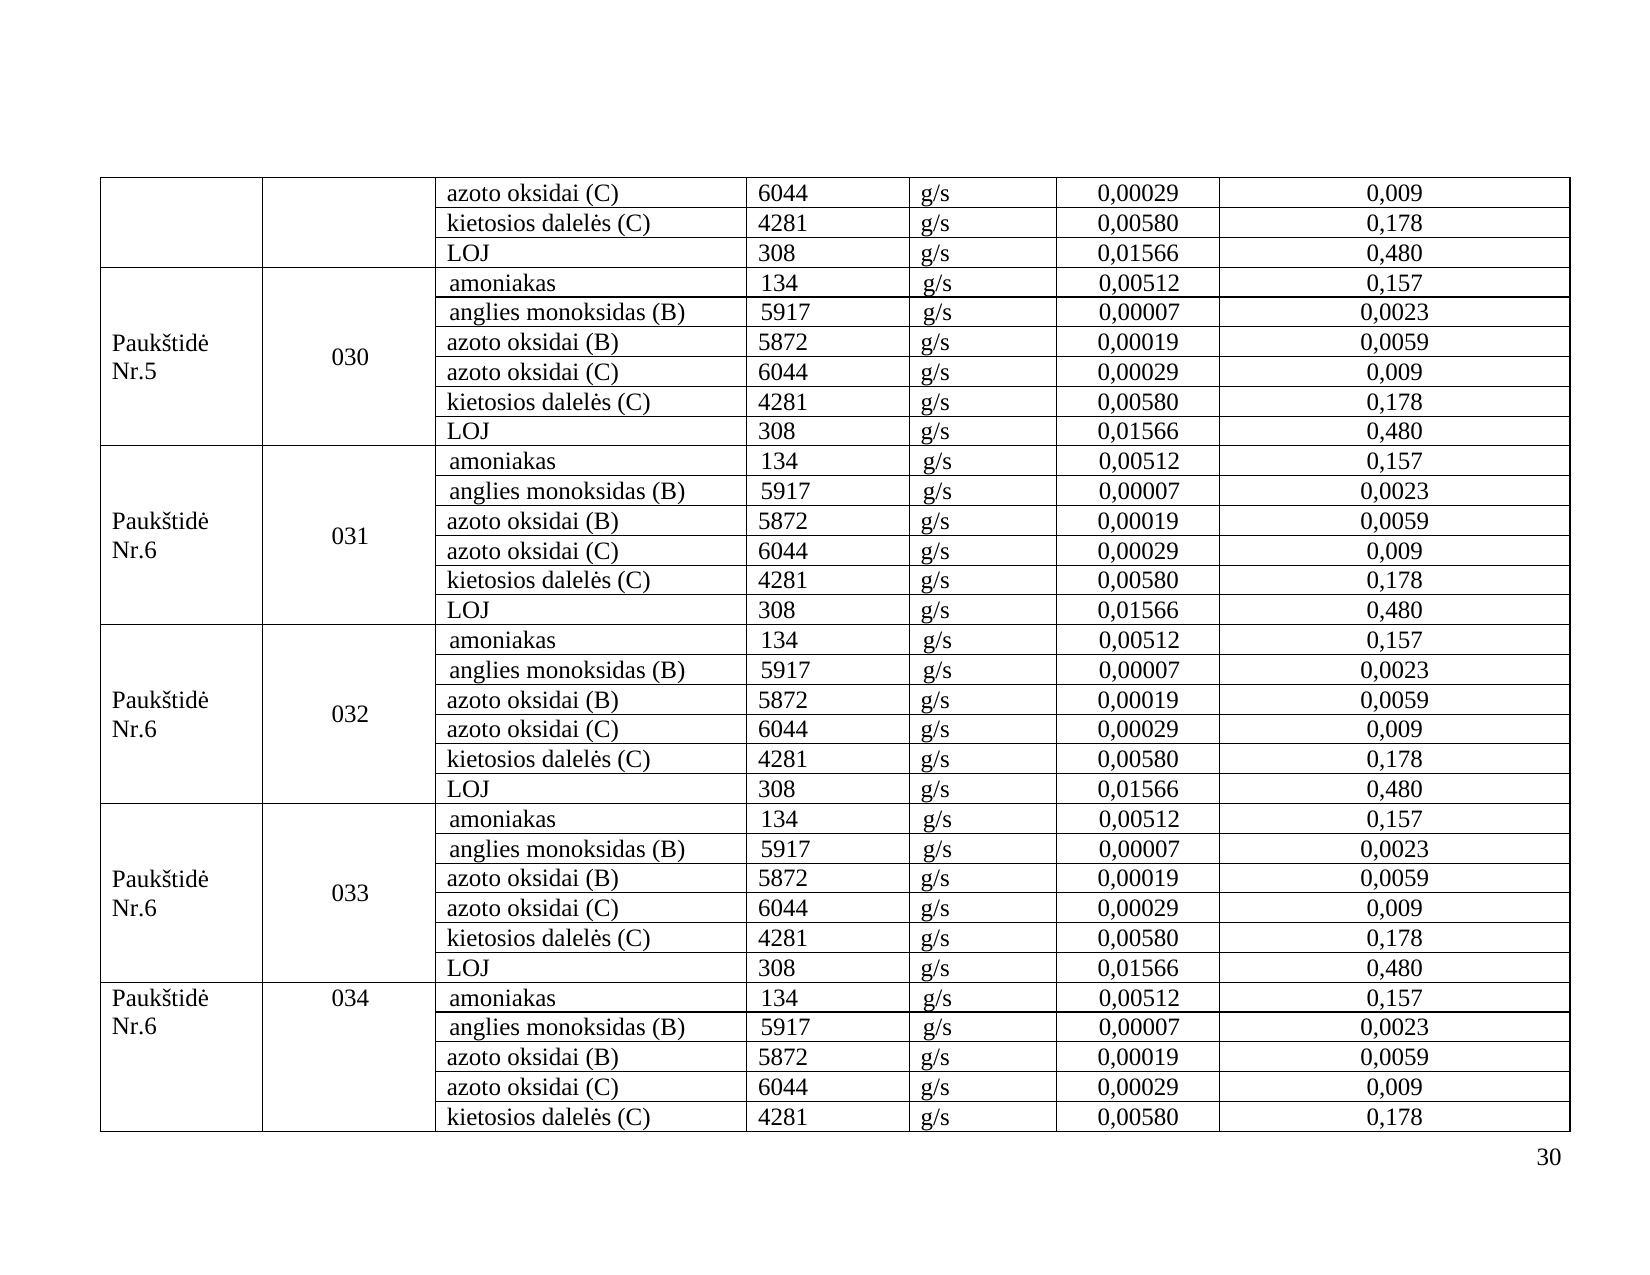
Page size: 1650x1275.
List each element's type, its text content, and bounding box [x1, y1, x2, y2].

table_cell 5872 [747, 864, 909, 892]
table_cell 0,480 [1220, 953, 1569, 982]
table_cell Paukštidė Nr.6 [101, 446, 262, 624]
table_cell 0,00019 [1057, 1042, 1219, 1071]
table_cell 0,00580 [1057, 208, 1219, 237]
table_cell 0,0059 [1220, 506, 1569, 535]
table_cell amoniakas [436, 625, 746, 654]
table_cell 0,009 [1220, 178, 1569, 207]
table_cell 031 [263, 446, 435, 624]
table_cell azoto oksidai (B) [436, 685, 746, 713]
table_cell 0,0059 [1220, 864, 1569, 892]
table_cell g/s [910, 1042, 1056, 1071]
table_cell 0,009 [1220, 536, 1569, 564]
table_cell 5917 [747, 1013, 909, 1041]
table_cell azoto oksidai (B) [436, 506, 746, 535]
table_cell 0,0059 [1220, 1042, 1569, 1071]
table_cell 0,01566 [1057, 953, 1219, 982]
table_cell azoto oksidai (C) [436, 715, 746, 743]
table_cell 0,178 [1220, 744, 1569, 773]
table_cell amoniakas [436, 268, 746, 296]
table_cell kietosios dalelės (C) [436, 387, 746, 416]
table_cell 0,00007 [1057, 834, 1219, 862]
table_cell azoto oksidai (C) [436, 536, 746, 564]
table_cell 4281 [747, 566, 909, 594]
table_cell azoto oksidai (C) [436, 178, 746, 207]
table_cell 0,157 [1220, 268, 1569, 296]
table_cell LOJ [436, 774, 746, 803]
table_cell anglies monoksidas (B) [436, 655, 746, 684]
table_cell 0,00007 [1057, 476, 1219, 505]
table_cell Paukštidė Nr.5 [101, 268, 262, 445]
table_cell g/s [910, 595, 1056, 624]
table_cell 0,00580 [1057, 1102, 1219, 1131]
table_cell g/s [910, 715, 1056, 743]
table_cell g/s [910, 744, 1056, 773]
table_cell 0,00007 [1057, 1013, 1219, 1041]
table_cell 0,01566 [1057, 238, 1219, 267]
table_cell 5917 [747, 476, 909, 505]
table_cell LOJ [436, 238, 746, 267]
table_cell 4281 [747, 744, 909, 773]
table_cell 0,00019 [1057, 327, 1219, 356]
table_cell 5872 [747, 685, 909, 713]
table_cell 5872 [747, 1042, 909, 1071]
table_cell g/s [910, 238, 1056, 267]
table_cell 0,0023 [1220, 1013, 1569, 1041]
table_cell 0,009 [1220, 893, 1569, 922]
table_cell 0,00512 [1057, 804, 1219, 833]
table_cell 4281 [747, 923, 909, 952]
table_cell 308 [747, 774, 909, 803]
table_cell LOJ [436, 417, 746, 445]
table_cell 030 [263, 268, 435, 445]
table_cell 0,01566 [1057, 595, 1219, 624]
table_cell 0,00029 [1057, 178, 1219, 207]
table_cell 033 [263, 804, 435, 982]
table_cell 0,00512 [1057, 446, 1219, 475]
table_cell azoto oksidai (C) [436, 893, 746, 922]
table_cell g/s [910, 536, 1056, 564]
table_cell 0,00029 [1057, 715, 1219, 743]
table_cell amoniakas [436, 446, 746, 475]
table_cell Paukštidė Nr.6 [101, 625, 262, 803]
table_cell 0,00580 [1057, 923, 1219, 952]
table_cell 134 [747, 268, 909, 296]
table_cell 0,01566 [1057, 417, 1219, 445]
table_cell g/s [910, 268, 1056, 296]
table_cell anglies monoksidas (B) [436, 298, 746, 326]
table_cell g/s [910, 566, 1056, 594]
table_cell 0,0023 [1220, 476, 1569, 505]
table_cell 0,00019 [1057, 506, 1219, 535]
table_cell 0,009 [1220, 715, 1569, 743]
table_cell azoto oksidai (B) [436, 864, 746, 892]
table_cell 0,00029 [1057, 1072, 1219, 1101]
table_cell g/s [910, 864, 1056, 892]
table_cell g/s [910, 417, 1056, 445]
table_cell g/s [910, 625, 1056, 654]
table_cell 0,009 [1220, 1072, 1569, 1101]
table_cell 0,00580 [1057, 744, 1219, 773]
table_cell 0,0023 [1220, 655, 1569, 684]
table_cell g/s [910, 1072, 1056, 1101]
table_cell 0,178 [1220, 208, 1569, 237]
table_cell g/s [910, 953, 1056, 982]
table_cell 0,00019 [1057, 685, 1219, 713]
table_cell g/s [910, 298, 1056, 326]
table_cell g/s [910, 178, 1056, 207]
table_cell 0,0059 [1220, 685, 1569, 713]
table_cell 032 [263, 625, 435, 803]
table_cell 0,0023 [1220, 298, 1569, 326]
table_cell amoniakas [436, 804, 746, 833]
table_cell azoto oksidai (B) [436, 327, 746, 356]
table_cell g/s [910, 685, 1056, 713]
table_cell 4281 [747, 208, 909, 237]
table_cell 0,178 [1220, 387, 1569, 416]
table_cell 0,157 [1220, 804, 1569, 833]
table_cell 0,480 [1220, 238, 1569, 267]
table_cell g/s [910, 208, 1056, 237]
table_cell anglies monoksidas (B) [436, 1013, 746, 1041]
table_cell 134 [747, 983, 909, 1011]
table_cell 0,009 [1220, 357, 1569, 386]
table_cell g/s [910, 804, 1056, 833]
table_cell azoto oksidai (B) [436, 1042, 746, 1071]
table_cell 0,178 [1220, 1102, 1569, 1131]
table_cell 0,00007 [1057, 298, 1219, 326]
table_cell kietosios dalelės (C) [436, 1102, 746, 1131]
table_cell 0,0023 [1220, 834, 1569, 862]
table_cell 034 [263, 983, 435, 1131]
table_cell 134 [747, 804, 909, 833]
table_cell 308 [747, 417, 909, 445]
table_cell g/s [910, 1102, 1056, 1131]
table_cell azoto oksidai (C) [436, 357, 746, 386]
table_cell amoniakas [436, 983, 746, 1011]
table_cell g/s [910, 357, 1056, 386]
table_cell g/s [910, 506, 1056, 535]
table_cell 0,00019 [1057, 864, 1219, 892]
table_cell 0,00580 [1057, 566, 1219, 594]
table_cell anglies monoksidas (B) [436, 476, 746, 505]
table_cell 6044 [747, 893, 909, 922]
table_cell 6044 [747, 357, 909, 386]
table_cell kietosios dalelės (C) [436, 923, 746, 952]
table_cell 134 [747, 446, 909, 475]
table_cell kietosios dalelės (C) [436, 744, 746, 773]
table_cell g/s [910, 893, 1056, 922]
table_cell kietosios dalelės (C) [436, 566, 746, 594]
table_cell g/s [910, 834, 1056, 862]
table_cell 0,480 [1220, 595, 1569, 624]
table_cell 5872 [747, 506, 909, 535]
table_cell 308 [747, 595, 909, 624]
table_cell 5917 [747, 298, 909, 326]
table_cell 0,00512 [1057, 983, 1219, 1011]
table_cell g/s [910, 327, 1056, 356]
table_cell 0,00580 [1057, 387, 1219, 416]
table_cell 5917 [747, 834, 909, 862]
table_cell Paukštidė Nr.6 [101, 983, 262, 1131]
table_cell 0,178 [1220, 923, 1569, 952]
table_cell kietosios dalelės (C) [436, 208, 746, 237]
table_cell 0,157 [1220, 983, 1569, 1011]
table_cell 308 [747, 953, 909, 982]
table_cell 6044 [747, 715, 909, 743]
table_cell 0,00512 [1057, 268, 1219, 296]
table_cell 6044 [747, 536, 909, 564]
table_cell 0,480 [1220, 417, 1569, 445]
table_cell 0,178 [1220, 566, 1569, 594]
table_cell 6044 [747, 1072, 909, 1101]
table_cell 0,01566 [1057, 774, 1219, 803]
table_cell 6044 [747, 178, 909, 207]
table_cell anglies monoksidas (B) [436, 834, 746, 862]
table_cell 4281 [747, 387, 909, 416]
table_cell 0,480 [1220, 774, 1569, 803]
table_cell 5872 [747, 327, 909, 356]
table_cell 0,00029 [1057, 536, 1219, 564]
table_cell 0,157 [1220, 446, 1569, 475]
table_cell 0,00512 [1057, 625, 1219, 654]
table_cell g/s [910, 476, 1056, 505]
table_cell 0,00029 [1057, 893, 1219, 922]
table_cell g/s [910, 655, 1056, 684]
table_cell 308 [747, 238, 909, 267]
table_cell g/s [910, 983, 1056, 1011]
table_cell 0,157 [1220, 625, 1569, 654]
table_cell 134 [747, 625, 909, 654]
table_cell g/s [910, 1013, 1056, 1041]
table_cell g/s [910, 387, 1056, 416]
table_cell 4281 [747, 1102, 909, 1131]
table_cell 0,00029 [1057, 357, 1219, 386]
table_cell azoto oksidai (C) [436, 1072, 746, 1101]
table_cell 5917 [747, 655, 909, 684]
table_cell g/s [910, 774, 1056, 803]
table_cell 0,0059 [1220, 327, 1569, 356]
table_cell g/s [910, 446, 1056, 475]
table_cell Paukštidė Nr.6 [101, 804, 262, 982]
table_cell 0,00007 [1057, 655, 1219, 684]
table_cell g/s [910, 923, 1056, 952]
table_cell LOJ [436, 953, 746, 982]
table_cell LOJ [436, 595, 746, 624]
